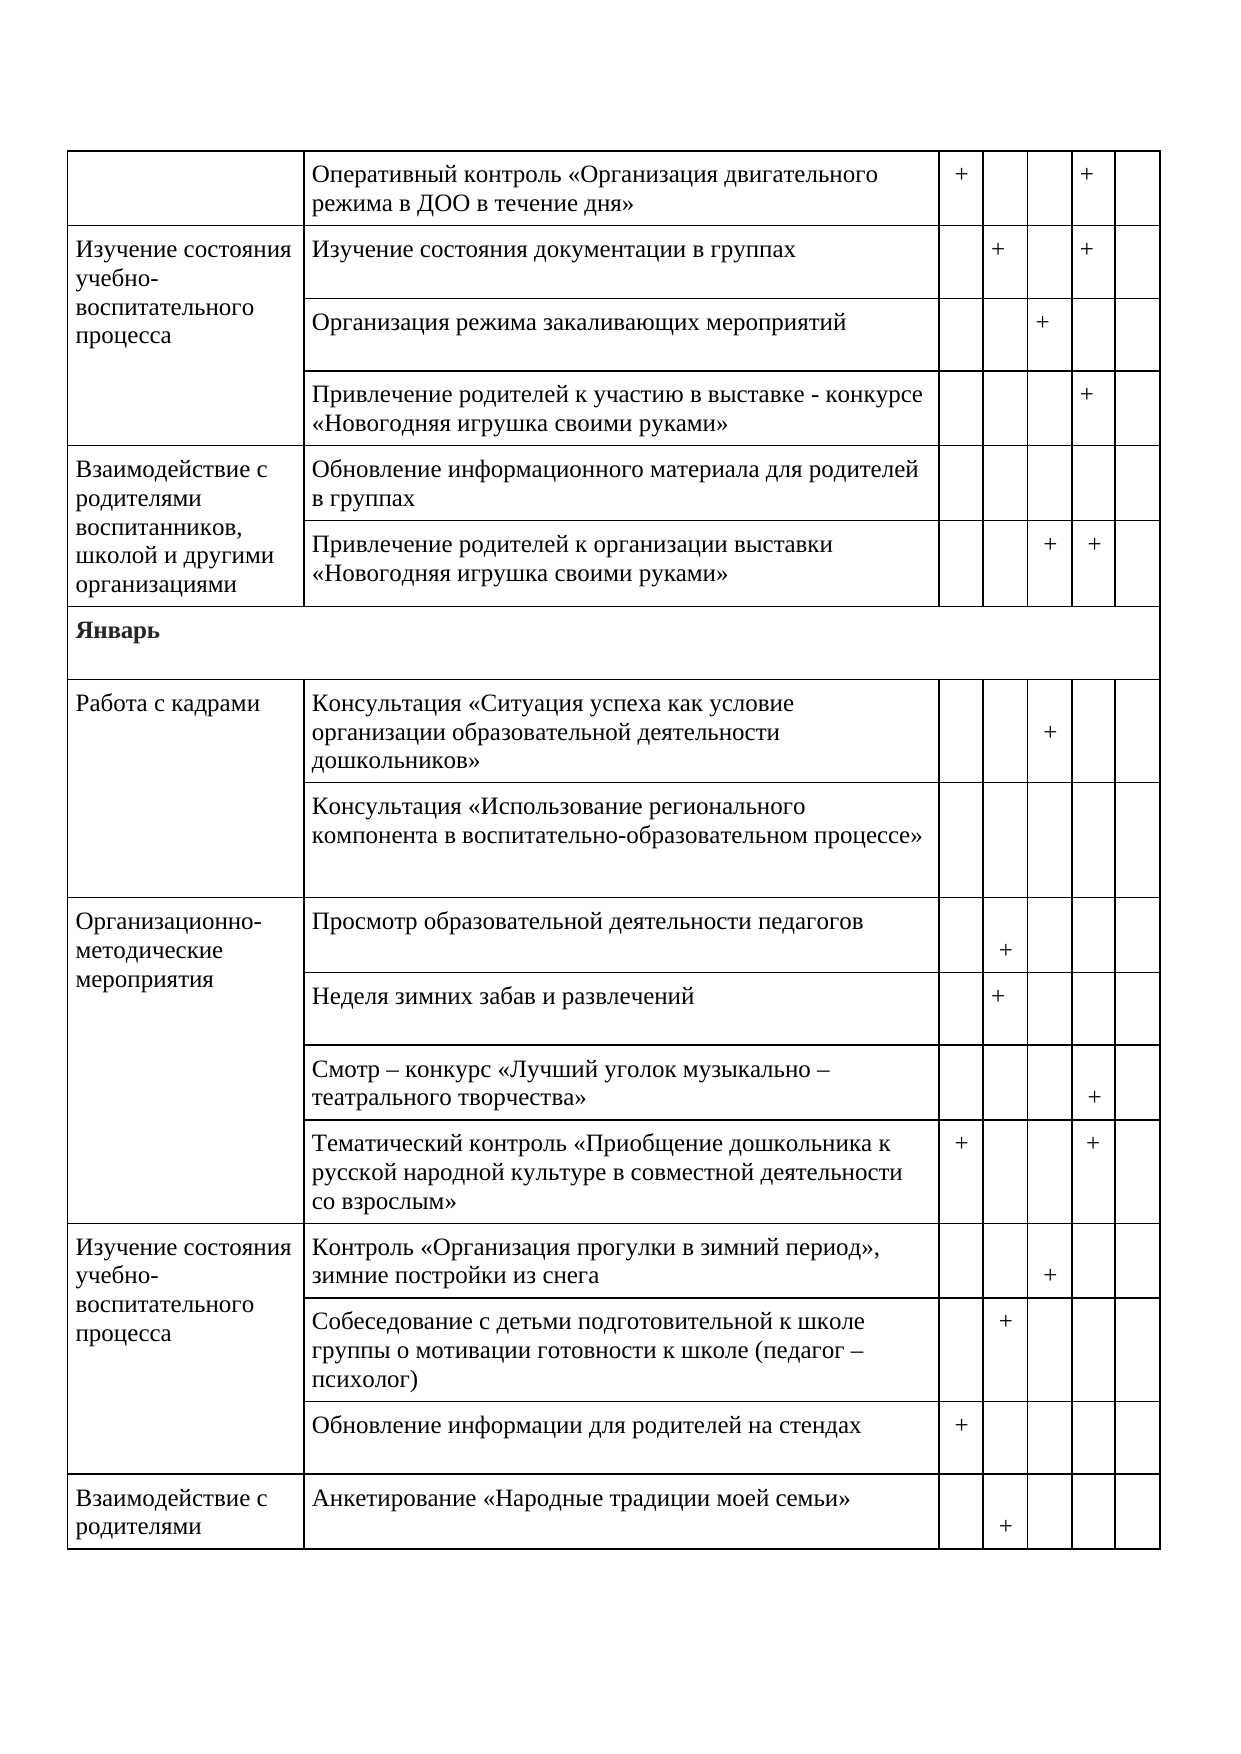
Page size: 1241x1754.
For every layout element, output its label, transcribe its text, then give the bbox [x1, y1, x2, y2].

table_cell Организация режима закаливающих мероприятий [305, 299, 938, 370]
table_cell [1116, 521, 1159, 606]
table_cell [1073, 973, 1114, 1044]
table_cell + [1028, 680, 1071, 782]
table_cell [940, 446, 982, 519]
table_cell [940, 1224, 982, 1297]
table_cell Организационно-методические мероприятия [68, 898, 303, 1222]
table_cell + [1073, 1046, 1114, 1119]
table_cell Взаимодействие с родителями воспитанников, школой и другими организациями [68, 446, 303, 606]
table_cell Анкетирование «Народные традиции моей семьи» [305, 1475, 938, 1548]
table_cell [1028, 446, 1071, 519]
table_cell [1116, 1224, 1159, 1297]
table_cell [940, 898, 982, 972]
table_cell [940, 680, 982, 782]
table_cell + [1073, 521, 1114, 606]
table_cell + [984, 898, 1027, 972]
table_cell [984, 1402, 1027, 1473]
table_cell Работа с кадрами [68, 680, 303, 897]
table_cell [1028, 152, 1071, 225]
table_cell [1028, 372, 1071, 445]
table_cell [1116, 226, 1159, 297]
table_cell [984, 521, 1027, 606]
table_cell + [940, 152, 982, 225]
table_cell Консультация «Ситуация успеха как условие организации образовательной деятельности дошкольников» [305, 680, 938, 782]
table_cell [1116, 680, 1159, 782]
table_cell [940, 226, 982, 297]
table_cell Собеседование с детьми подготовительной к школе группы о мотивации готовности к школе (педагог – психолог) [305, 1299, 938, 1401]
table_cell Изучение состояния учебно-воспитательного процесса [68, 226, 303, 445]
table_cell [1028, 1121, 1071, 1222]
table_cell [1116, 1402, 1159, 1473]
table_cell Смотр – конкурс «Лучший уголок музыкально – театрального творчества» [305, 1046, 938, 1119]
table_cell [940, 1046, 982, 1119]
table_cell [1028, 898, 1071, 972]
table_cell [1073, 783, 1114, 897]
table_cell + [984, 1299, 1027, 1401]
table_cell [1073, 446, 1114, 519]
table_cell Оперативный контроль «Организация двигательного режима в ДОО в течение дня» [305, 152, 938, 225]
table_cell [984, 299, 1027, 370]
table_cell [1028, 1475, 1071, 1548]
table_cell Привлечение родителей к организации выставки «Новогодняя игрушка своими руками» [305, 521, 938, 606]
table_cell [940, 372, 982, 445]
table_cell Контроль «Организация прогулки в зимний период», зимние постройки из снега [305, 1224, 938, 1297]
table_cell [940, 973, 982, 1044]
table_cell [940, 521, 982, 606]
table_cell Консультация «Использование регионального компонента в воспитательно-образовательном процессе» [305, 783, 938, 897]
table_cell Обновление информационного материала для родителей в группах [305, 446, 938, 519]
table_cell [1116, 152, 1159, 225]
table_cell [1116, 1121, 1159, 1222]
table_cell Изучение состояния учебно-воспитательного процесса [68, 1224, 303, 1473]
table_cell [1028, 1299, 1071, 1401]
table_cell [1028, 973, 1071, 1044]
table_cell + [1073, 1121, 1114, 1222]
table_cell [68, 1475, 303, 1548]
table_cell [1073, 1299, 1114, 1401]
table_cell [1116, 1046, 1159, 1119]
table_cell [940, 783, 982, 897]
table_cell [940, 1475, 982, 1548]
table_cell [1116, 299, 1159, 370]
table_cell [1073, 680, 1114, 782]
table_cell [1028, 1046, 1071, 1119]
table_cell + [1073, 152, 1114, 225]
table_cell Изучение состояния документации в группах [305, 226, 938, 297]
table_cell [1116, 783, 1159, 897]
table_cell + [940, 1402, 982, 1473]
table_cell + [1073, 372, 1114, 445]
table_cell Привлечение родителей к участию в выставке - конкурсе «Новогодняя игрушка своими руками» [305, 372, 938, 445]
table_cell [1116, 973, 1159, 1044]
table_cell [940, 1299, 982, 1401]
table_cell [1028, 226, 1071, 297]
table_cell [984, 446, 1027, 519]
table_cell [984, 680, 1027, 782]
table_cell [940, 299, 982, 370]
table_cell Неделя зимних забав и развлечений [305, 973, 938, 1044]
table_cell Январь [68, 607, 1159, 678]
table_cell [1116, 1299, 1159, 1401]
table_cell [984, 372, 1027, 445]
table_cell + [1028, 1224, 1071, 1297]
table_cell + [940, 1121, 982, 1222]
table_cell [984, 1224, 1027, 1297]
table_cell + [1028, 299, 1071, 370]
table_cell [1073, 1402, 1114, 1473]
table_cell + [984, 1475, 1027, 1548]
table_cell [984, 152, 1027, 225]
table_cell Тематический контроль «Приобщение дошкольника к русской народной культуре в совместной деятельности со взрослым» [305, 1121, 938, 1222]
table_cell [1073, 299, 1114, 370]
table_cell [984, 1121, 1027, 1222]
table_cell + [1073, 226, 1114, 297]
table_cell [1028, 783, 1071, 897]
table_cell Обновление информации для родителей на стендах [305, 1402, 938, 1473]
table_cell [984, 783, 1027, 897]
table_cell Просмотр образовательной деятельности педагогов [305, 898, 938, 972]
table_cell [1073, 898, 1114, 972]
table_cell [984, 1046, 1027, 1119]
table_cell [1073, 1224, 1114, 1297]
table_cell [1073, 1475, 1114, 1548]
table_cell [1116, 372, 1159, 445]
table_cell [1028, 1402, 1071, 1473]
table_cell + [984, 226, 1027, 297]
table_cell [1116, 1475, 1159, 1548]
table_cell + [984, 973, 1027, 1044]
table_cell + [1028, 521, 1071, 606]
table_cell [1116, 446, 1159, 519]
table_cell [1116, 898, 1159, 972]
